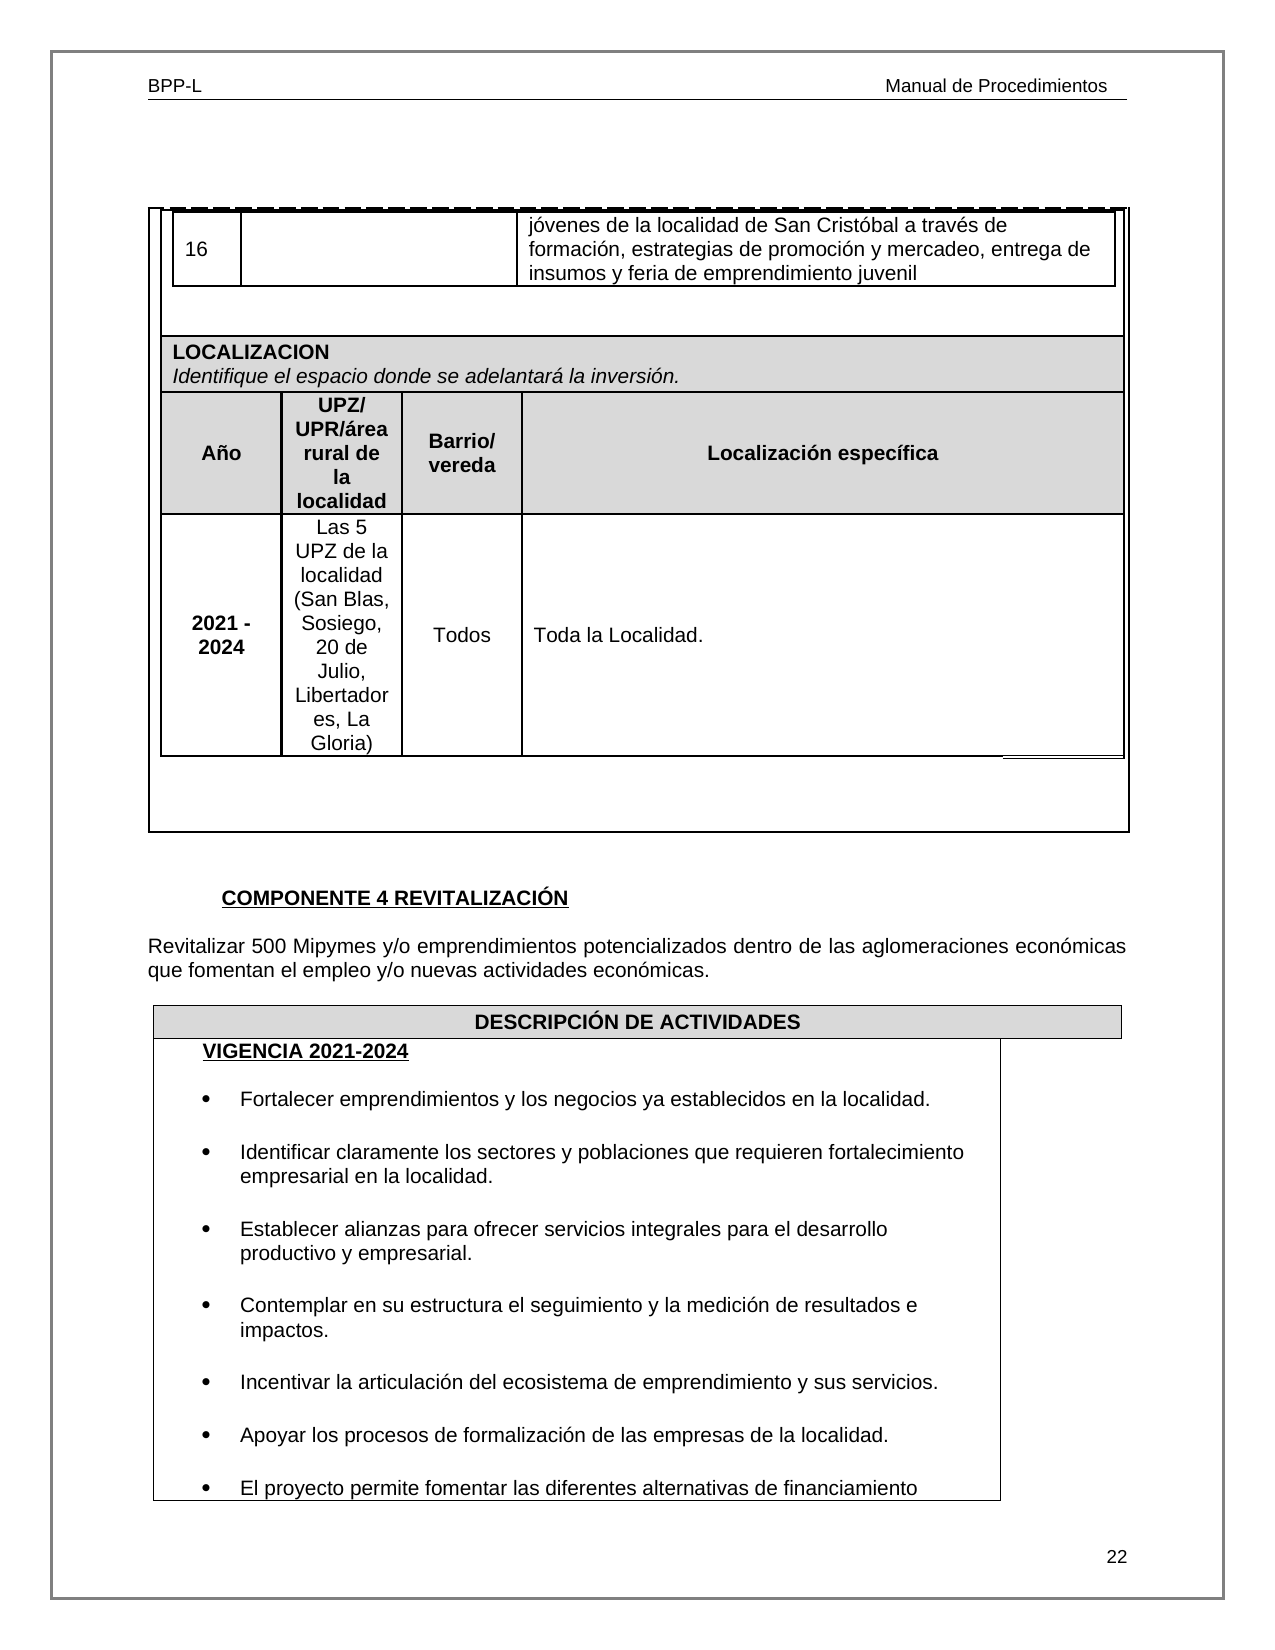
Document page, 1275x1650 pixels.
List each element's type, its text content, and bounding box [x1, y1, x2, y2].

table_header DESCRIPCIÓN DE ACTIVIDADES [154, 1006, 1121, 1038]
text Revitalizar 500 Mipymes y/o emprendimientos potencializados dentro de las aglomeraciones económicas que fomentan el empleo y/o nuevas actividades económicas. [148, 933, 1127, 981]
text COMPONENTE 4 REVITALIZACIÓN [221, 886, 1127, 909]
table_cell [154, 1039, 1000, 1500]
